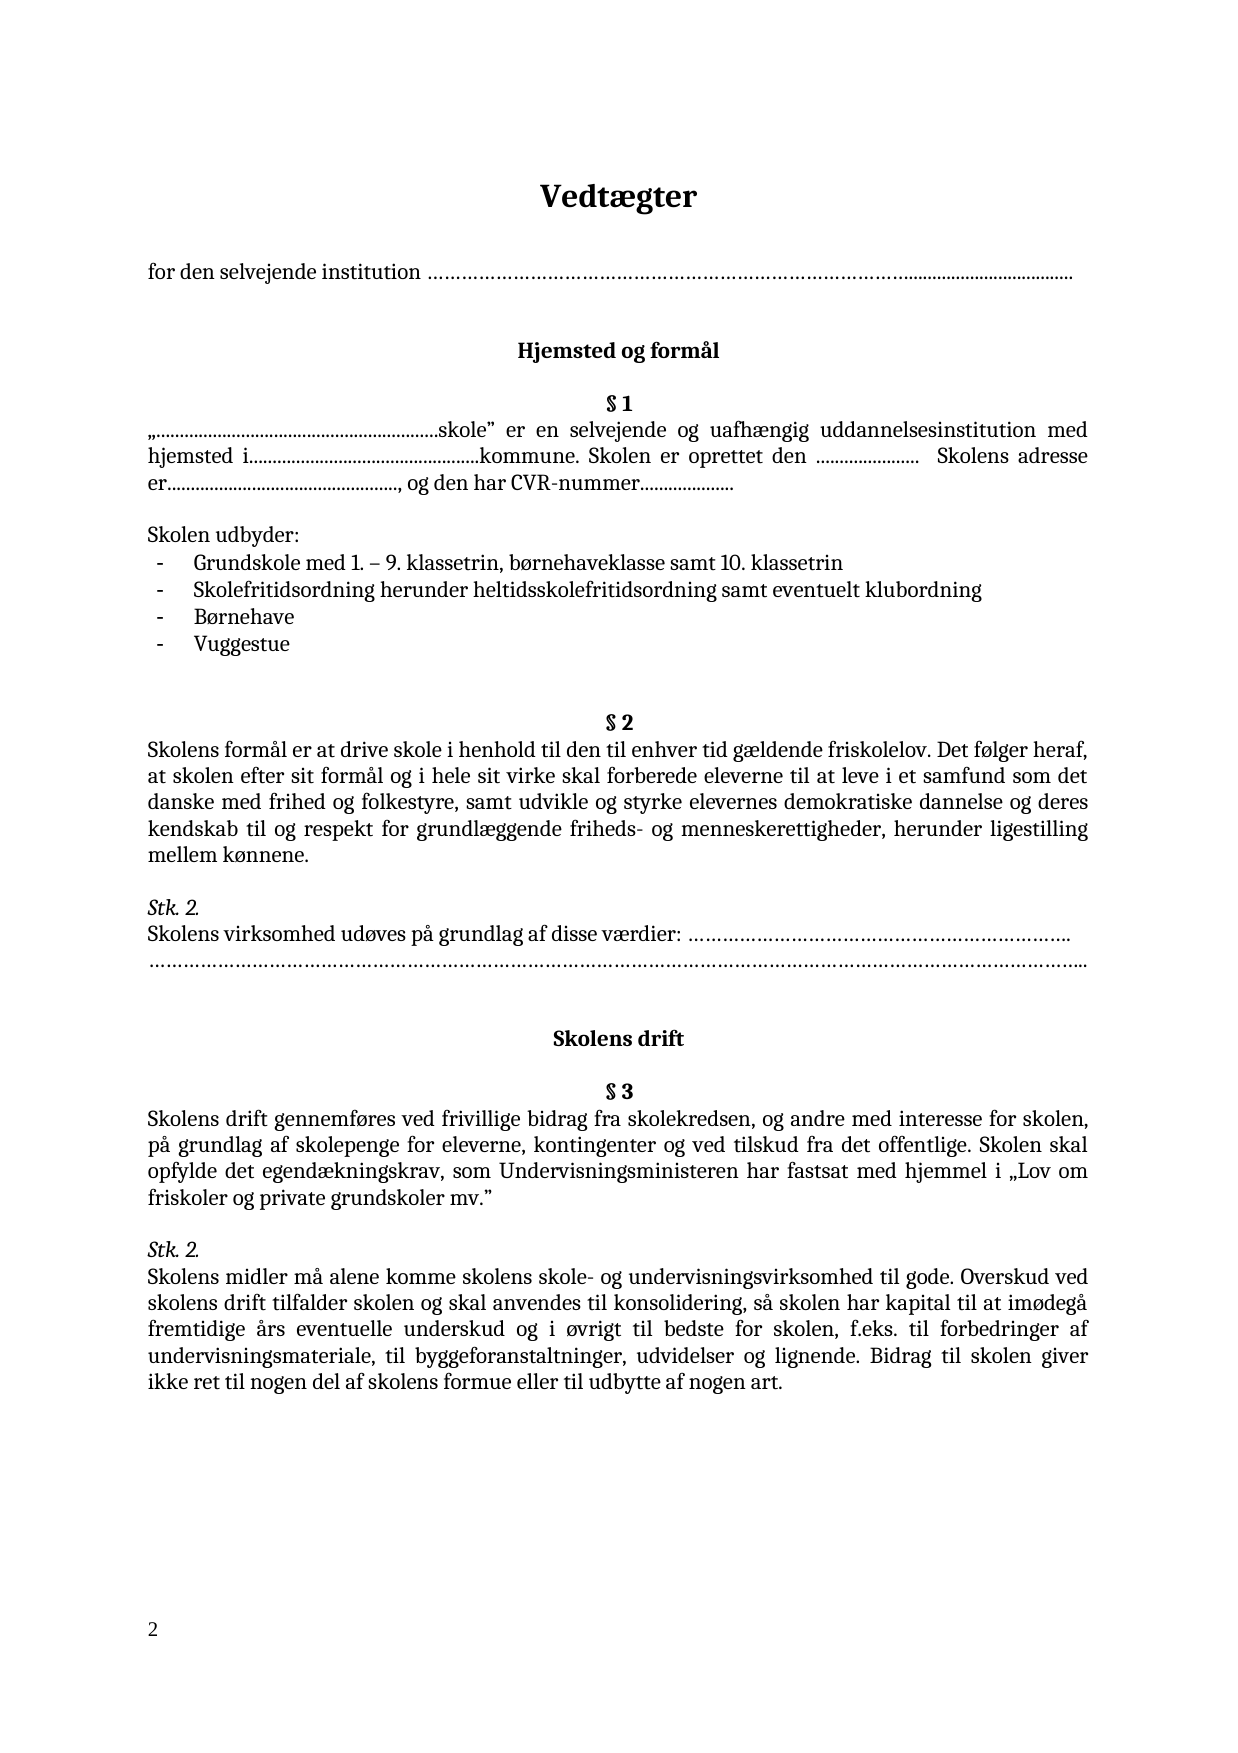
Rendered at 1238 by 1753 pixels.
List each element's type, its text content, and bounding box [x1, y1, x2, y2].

text „............................................................skole” er en selvejende og uafhængig uddannelsesinstitution med hjemsted i.................................................kommune. Skolen er oprettet den ...................... Skolens adresse er................................................., og den har CVR-nummer.................... [148, 417, 1090, 496]
text § 3 [148, 1079, 1090, 1105]
text § 1 [148, 390, 1090, 417]
text Vedtægter [148, 177, 1090, 216]
text ……………………………………………………………………………………………………………………………………………….. [148, 947, 1090, 973]
text Skolen udbyder: [148, 522, 1090, 548]
text Stk. 2. [148, 894, 1090, 921]
text Skolens formål er at drive skole i henhold til den til enhver tid gældende friskolelov. Det følger heraf, at skolen efter sit formål og i hele sit virke skal forberede eleverne til at leve i et samfund som det danske med frihed og folkestyre, samt udvikle og styrke elevernes demokratiske dannelse og deres kendskab til og respekt for grundlæggende friheds- og menneskerettigheder, herunder ligestilling mellem kønnene. [148, 736, 1090, 868]
list Skolefritidsordning herunder heltidsskolefritidsordning samt eventuelt klubordning [156, 576, 1090, 603]
text Skolens drift [148, 1026, 1090, 1053]
list Børnehave [156, 603, 1090, 630]
text § 2 [148, 710, 1090, 736]
text Skolens midler må alene komme skolens skole- og undervisningsvirksomhed til gode. Overskud ved skolens drift tilfalder skolen og skal anvendes til konsolidering, så skolen har kapital til at imødegå fremtidige års eventuelle underskud og i øvrigt til bedste for skolen, f.eks. til forbedringer af undervisningsmateriale, til byggeforanstaltninger, udvidelser og lignende. Bidrag til skolen giver ikke ret til nogen del af skolens formue eller til udbytte af nogen art. [148, 1263, 1090, 1395]
text Skolens drift gennemføres ved frivillige bidrag fra skolekredsen, og andre med interesse for skolen, på grundlag af skolepenge for eleverne, kontingenter og ved tilskud fra det offentlige. Skolen skal opfylde det egendækningskrav, som Undervisningsministeren har fastsat med hjemmel i „Lov om friskoler og private grundskoler mv.” [148, 1105, 1090, 1211]
list Grundskole med 1. – 9. klassetrin, børnehaveklasse samt 10. klassetrin [156, 548, 1090, 576]
text Stk. 2. [148, 1237, 1090, 1263]
list Vuggestue [156, 630, 1090, 657]
text Skolens virksomhed udøves på grundlag af disse værdier: …………………………………………………………. [148, 921, 1090, 947]
text Hjemsted og formål [148, 338, 1090, 364]
text for den selvejende institution …………………………………………………………………………................................... [148, 259, 1090, 285]
